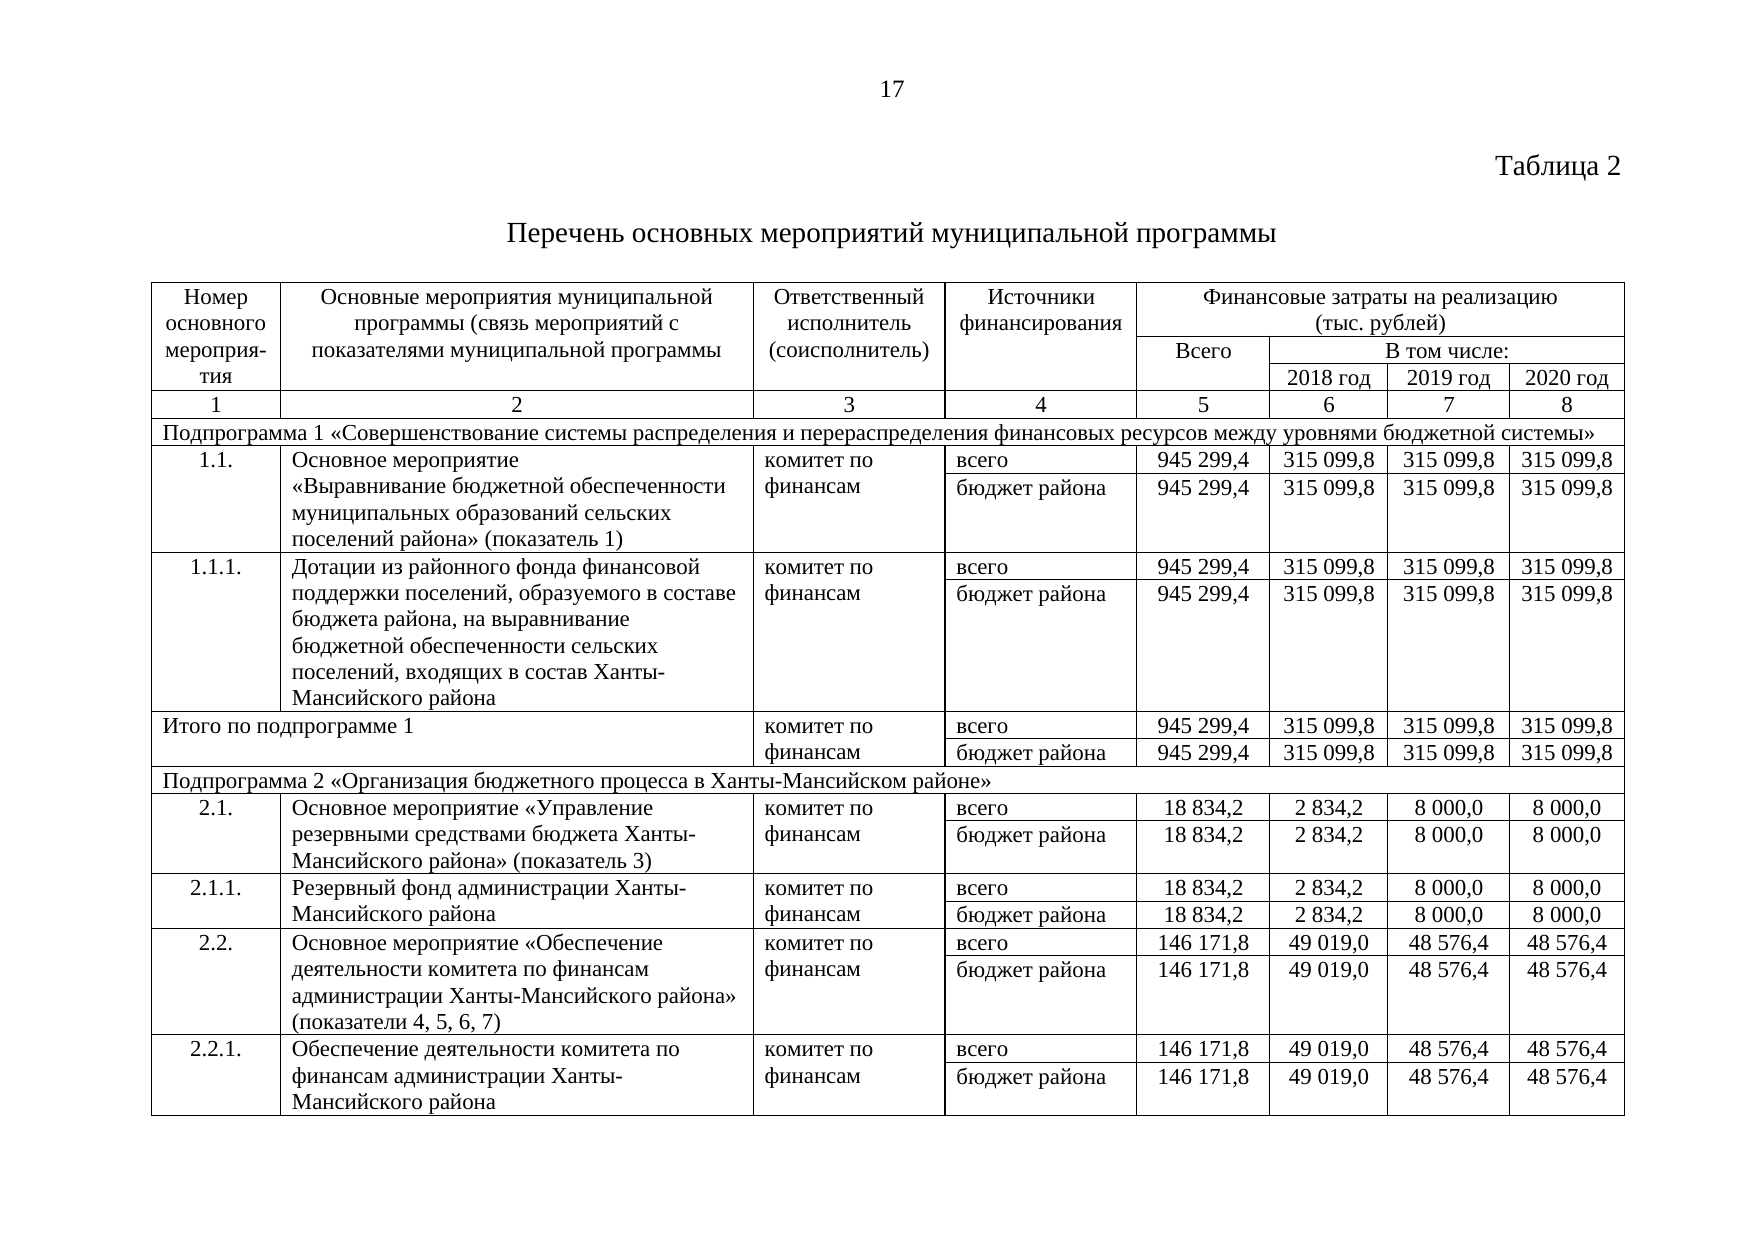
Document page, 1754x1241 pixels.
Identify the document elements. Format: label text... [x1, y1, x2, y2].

table_cell комитет по финансам [754, 446, 944, 552]
table_cell 8 [1510, 391, 1624, 418]
table_cell 315 099,8 [1388, 474, 1509, 552]
table_header Финансовые затраты на реализацию (тыс. рублей) [1137, 283, 1624, 336]
table_cell 2018 год [1270, 364, 1387, 390]
table_cell 18 834,2 [1137, 794, 1269, 820]
table_cell 48 576,4 [1388, 1035, 1509, 1062]
table_cell бюджет района [946, 580, 1136, 711]
table_cell бюджет района [946, 821, 1136, 873]
table_cell 2 [281, 391, 753, 418]
table_cell 315 099,8 [1270, 712, 1387, 738]
table_cell 945 299,4 [1137, 474, 1269, 552]
table_cell 945 299,4 [1137, 446, 1269, 473]
table_cell 8 000,0 [1510, 874, 1624, 901]
table_cell всего [946, 446, 1136, 473]
table_cell 146 171,8 [1137, 929, 1269, 955]
table_cell бюджет района [946, 1063, 1136, 1114]
table_cell 8 000,0 [1388, 794, 1509, 820]
table_cell Обеспечение деятельности комитета по финансам администрации Ханты-Мансийского района [281, 1035, 753, 1114]
table_cell 315 099,8 [1270, 474, 1387, 552]
table_cell 315 099,8 [1388, 739, 1509, 766]
table_cell 945 299,4 [1137, 712, 1269, 738]
text Перечень основных мероприятий муниципальной программы [162, 215, 1621, 248]
table_cell 315 099,8 [1510, 712, 1624, 738]
table_cell 945 299,4 [1137, 553, 1269, 579]
table_cell 2 834,2 [1270, 874, 1387, 901]
table_cell бюджет района [946, 739, 1136, 766]
table_header Основные мероприятия муниципальной программы (связь мероприятий с показателями муниципальной программы [281, 283, 753, 390]
table_cell Итого по подпрограмме 1 [152, 712, 753, 766]
table_cell 315 099,8 [1270, 553, 1387, 579]
table_cell 315 099,8 [1270, 739, 1387, 766]
table_cell 315 099,8 [1388, 553, 1509, 579]
table_cell 48 576,4 [1510, 956, 1624, 1034]
table_cell 2.1. [152, 794, 280, 873]
table_cell Подпрограмма 2 «Организация бюджетного процесса в Ханты-Мансийском районе» [152, 767, 1624, 793]
table_cell 2 834,2 [1270, 902, 1387, 928]
table_cell всего [946, 712, 1136, 738]
table_cell комитет по финансам [754, 929, 944, 1034]
table_cell 8 000,0 [1388, 874, 1509, 901]
table_cell комитет по финансам [754, 712, 944, 766]
table_cell бюджет района [946, 956, 1136, 1034]
table_cell 48 576,4 [1388, 1063, 1509, 1114]
table_cell 315 099,8 [1388, 446, 1509, 473]
table_cell 5 [1137, 391, 1269, 418]
text Таблица 2 [162, 148, 1621, 181]
table_cell 2.2. [152, 929, 280, 1034]
table_cell комитет по финансам [754, 874, 944, 928]
table_cell 8 000,0 [1510, 902, 1624, 928]
table_cell 315 099,8 [1510, 739, 1624, 766]
table_cell 8 000,0 [1388, 821, 1509, 873]
table_cell бюджет района [946, 902, 1136, 928]
table_cell 315 099,8 [1510, 580, 1624, 711]
table_cell 315 099,8 [1270, 580, 1387, 711]
table_cell 3 [754, 391, 944, 418]
table_cell 315 099,8 [1510, 474, 1624, 552]
table_cell 4 [946, 391, 1136, 418]
table_cell всего [946, 1035, 1136, 1062]
table_cell 18 834,2 [1137, 902, 1269, 928]
table_cell Основное мероприятие «Выравнивание бюджетной обеспеченности муниципальных образований сельских поселений района» (показатель 1) [281, 446, 753, 552]
table_cell 18 834,2 [1137, 874, 1269, 901]
table_cell 2 834,2 [1270, 821, 1387, 873]
table_cell 146 171,8 [1137, 1035, 1269, 1062]
table_cell 48 576,4 [1510, 929, 1624, 955]
table_cell всего [946, 929, 1136, 955]
table_cell всего [946, 794, 1136, 820]
table_cell 146 171,8 [1137, 956, 1269, 1034]
table_cell 6 [1270, 391, 1387, 418]
table_cell Дотации из районного фонда финансовой поддержки поселений, образуемого в составе бюджета района, на выравнивание бюджетной обеспеченности сельских поселений, входящих в состав Ханты-Мансийского района [281, 553, 753, 711]
table_cell Подпрограмма 1 «Совершенствование системы распределения и перераспределения финансовых ресурсов между уровнями бюджетной системы» [152, 419, 1624, 445]
table_cell 945 299,4 [1137, 580, 1269, 711]
table_cell Основное мероприятие «Обеспечение деятельности комитета по финансам администрации Ханты-Мансийского района» (показатели 4, 5, 6, 7) [281, 929, 753, 1034]
table_cell 315 099,8 [1388, 712, 1509, 738]
table_cell комитет по финансам [754, 553, 944, 711]
table_cell 8 000,0 [1510, 821, 1624, 873]
table_cell Основное мероприятие «Управление резервными средствами бюджета Ханты-Мансийского района» (показатель 3) [281, 794, 753, 873]
table_cell В том числе: [1270, 337, 1624, 363]
table_cell 48 576,4 [1388, 956, 1509, 1034]
table_cell 2020 год [1510, 364, 1624, 390]
table_cell 1.1. [152, 446, 280, 552]
table_cell 48 576,4 [1388, 929, 1509, 955]
table_cell 49 019,0 [1270, 929, 1387, 955]
table_cell всего [946, 874, 1136, 901]
table_cell 945 299,4 [1137, 739, 1269, 766]
table_cell 49 019,0 [1270, 1035, 1387, 1062]
table_cell 315 099,8 [1270, 446, 1387, 473]
table_cell 49 019,0 [1270, 1063, 1387, 1114]
table_cell 2 834,2 [1270, 794, 1387, 820]
table_cell 146 171,8 [1137, 1063, 1269, 1114]
table_cell 1.1.1. [152, 553, 280, 711]
table_header Номер основного мероприя-тия [152, 283, 280, 390]
table_cell 2.2.1. [152, 1035, 280, 1114]
table_cell 8 000,0 [1510, 794, 1624, 820]
table_cell 48 576,4 [1510, 1063, 1624, 1114]
table_cell Резервный фонд администрации Ханты-Мансийского района [281, 874, 753, 928]
table_cell 49 019,0 [1270, 956, 1387, 1034]
table_header Источники финансирования [946, 283, 1136, 390]
table_cell 2019 год [1388, 364, 1509, 390]
table_cell комитет по финансам [754, 794, 944, 873]
table_cell 7 [1388, 391, 1509, 418]
table_cell 48 576,4 [1510, 1035, 1624, 1062]
table_cell 315 099,8 [1388, 580, 1509, 711]
table_cell 315 099,8 [1510, 553, 1624, 579]
table_cell всего [946, 553, 1136, 579]
table_cell 2.1.1. [152, 874, 280, 928]
table_cell 18 834,2 [1137, 821, 1269, 873]
table_cell 8 000,0 [1388, 902, 1509, 928]
table_cell Всего [1137, 337, 1269, 390]
table_cell 1 [152, 391, 280, 418]
table_header Ответственный исполнитель (соисполнитель) [754, 283, 944, 390]
table_cell бюджет района [946, 474, 1136, 552]
table_cell комитет по финансам [754, 1035, 944, 1114]
table_cell 315 099,8 [1510, 446, 1624, 473]
